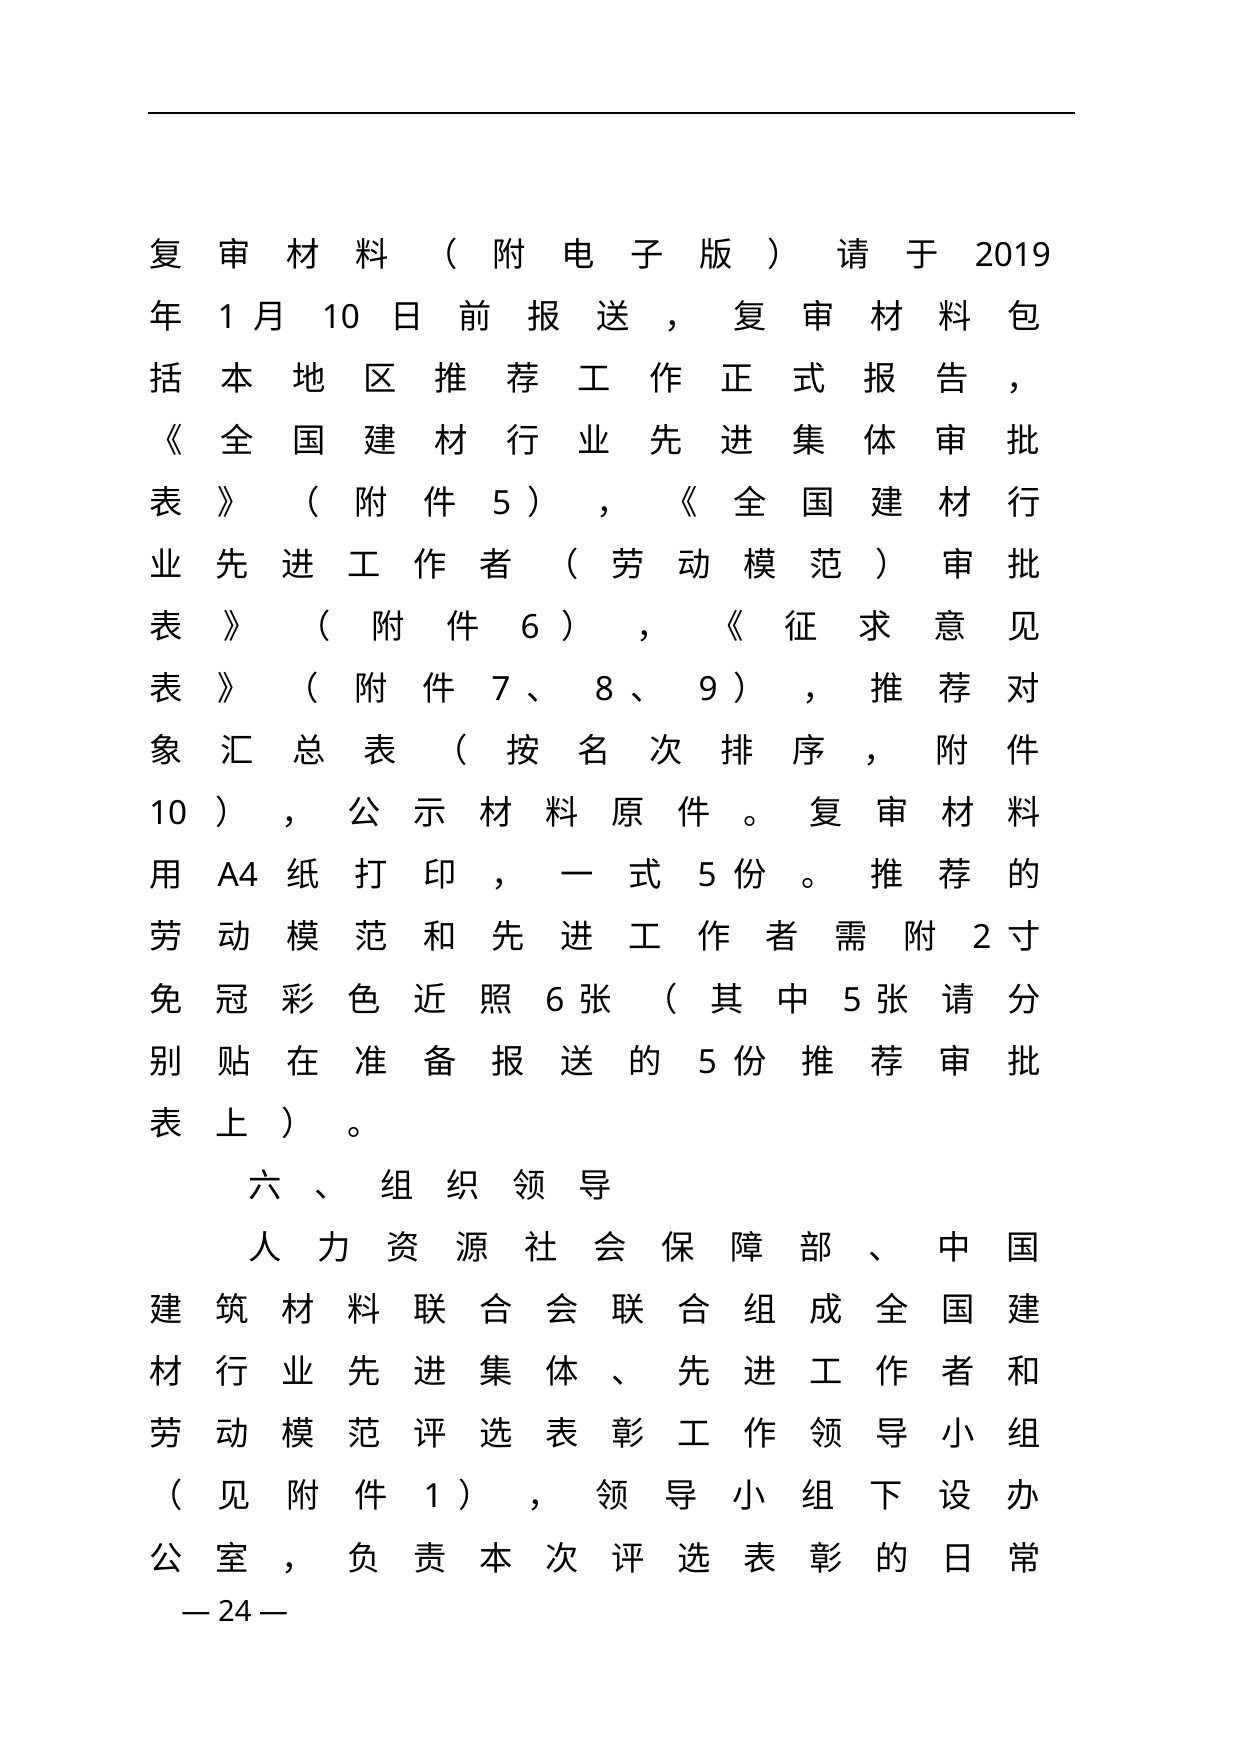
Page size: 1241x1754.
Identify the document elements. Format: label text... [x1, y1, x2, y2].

text 六、组织领导 [149, 1152, 1073, 1214]
